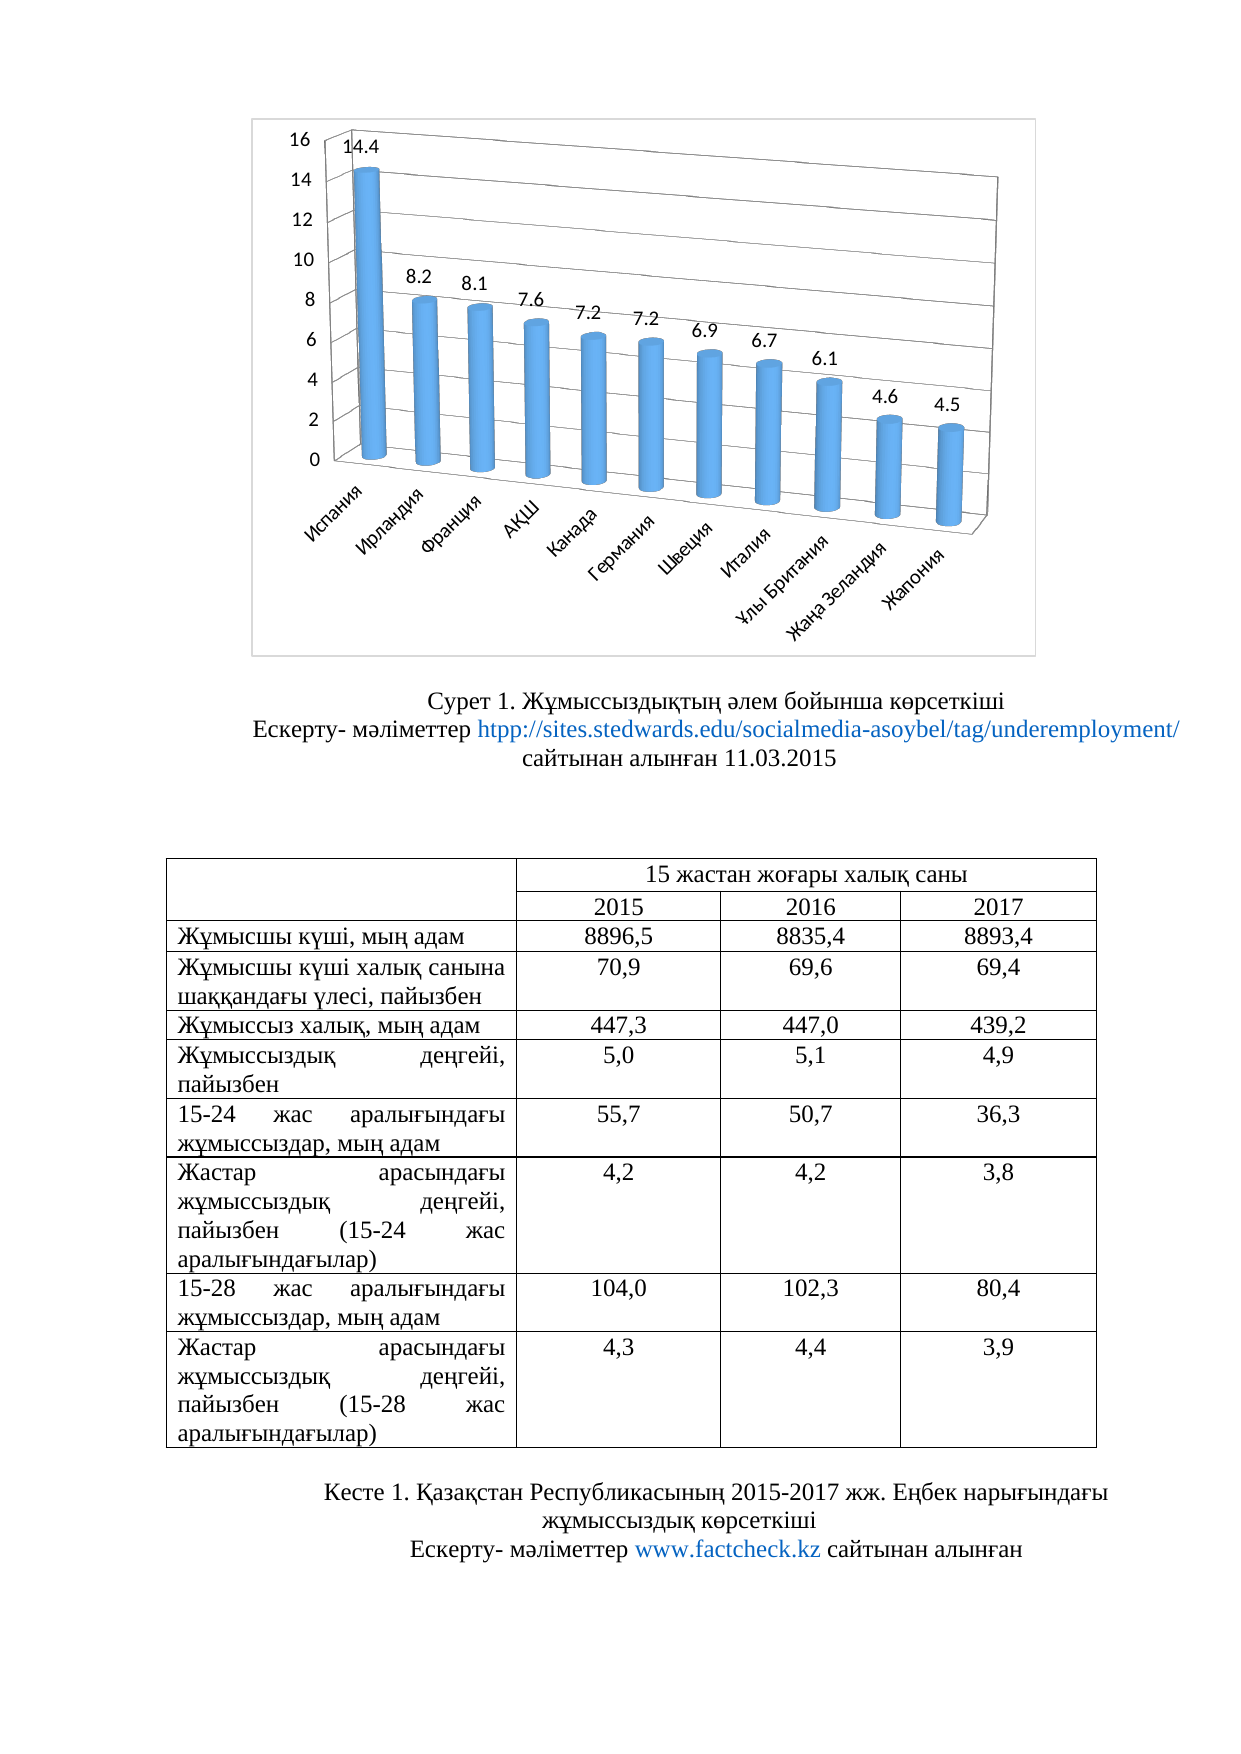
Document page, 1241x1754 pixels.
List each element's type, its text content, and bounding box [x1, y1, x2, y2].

table_cell 3,8 [901, 1158, 1096, 1272]
table_cell 447,0 [721, 1011, 900, 1039]
table_cell 104,0 [517, 1274, 720, 1331]
table_cell 70,9 [517, 952, 720, 1009]
table_cell 15-24 жас аралығындағы жұмыссыздар, мың адам [167, 1099, 516, 1156]
table_cell 80,4 [901, 1274, 1096, 1331]
table_cell 36,3 [901, 1099, 1096, 1156]
text Кесте 1. Қазақстан Республикасының 2015-2017 жж. Еңбек нарығындағы жұмыссыздық көрсеткіші [177, 1477, 1181, 1534]
table_cell Жастар арасындағы жұмыссыздық деңгейі, пайызбен (15-24 жас аралығындағылар) [167, 1158, 516, 1272]
table_cell 69,4 [901, 952, 1096, 1009]
text Ескерту- мәліметтер htpp://sites.stedwards.edu/socialmedia-asoybel/tag/underemployment/ сайтынан алынған 11.03.2015 [177, 714, 1181, 772]
table_cell 69,6 [721, 952, 900, 1009]
table_cell Жұмысшы күші халық санына шаққандағы үлесі, пайызбен [167, 952, 516, 1009]
table_cell 4,3 [517, 1332, 720, 1447]
text Сурет 1. Жұмыссыздықтың әлем бойынша көрсеткіші [177, 686, 1181, 714]
table_cell 2015 [517, 892, 720, 920]
table_cell 8896,5 [517, 921, 720, 951]
table_cell 5,1 [721, 1040, 900, 1098]
table_cell 4,2 [517, 1158, 720, 1272]
table_cell Жұмыссыз халық, мың адам [167, 1011, 516, 1039]
text Ескерту- мәліметтер www.factcheck.kz сайтынан алынған [177, 1534, 1181, 1563]
table_cell 102,3 [721, 1274, 900, 1331]
table_cell 8893,4 [901, 921, 1096, 951]
table_cell 8835,4 [721, 921, 900, 951]
table_cell 2017 [901, 892, 1096, 920]
table_header 15 жастан жоғары халық саны [517, 859, 1096, 891]
table_cell 2016 [721, 892, 900, 920]
table_cell 3,9 [901, 1332, 1096, 1447]
table_cell Жұмыссыздық деңгейі, пайызбен [167, 1040, 516, 1098]
table_cell 55,7 [517, 1099, 720, 1156]
table_cell 4,9 [901, 1040, 1096, 1098]
table_cell 4,4 [721, 1332, 900, 1447]
table_cell 4,2 [721, 1158, 900, 1272]
table_cell Жастар арасындағы жұмыссыздық деңгейі, пайызбен (15-28 жас аралығындағылар) [167, 1332, 516, 1447]
table_cell 439,2 [901, 1011, 1096, 1039]
table_cell 5,0 [517, 1040, 720, 1098]
table_cell 15-28 жас аралығындағы жұмыссыздар, мың адам [167, 1274, 516, 1331]
table_cell 447,3 [517, 1011, 720, 1039]
table_cell 50,7 [721, 1099, 900, 1156]
table_header [167, 859, 516, 920]
table_cell Жұмысшы күші, мың адам [167, 921, 516, 951]
